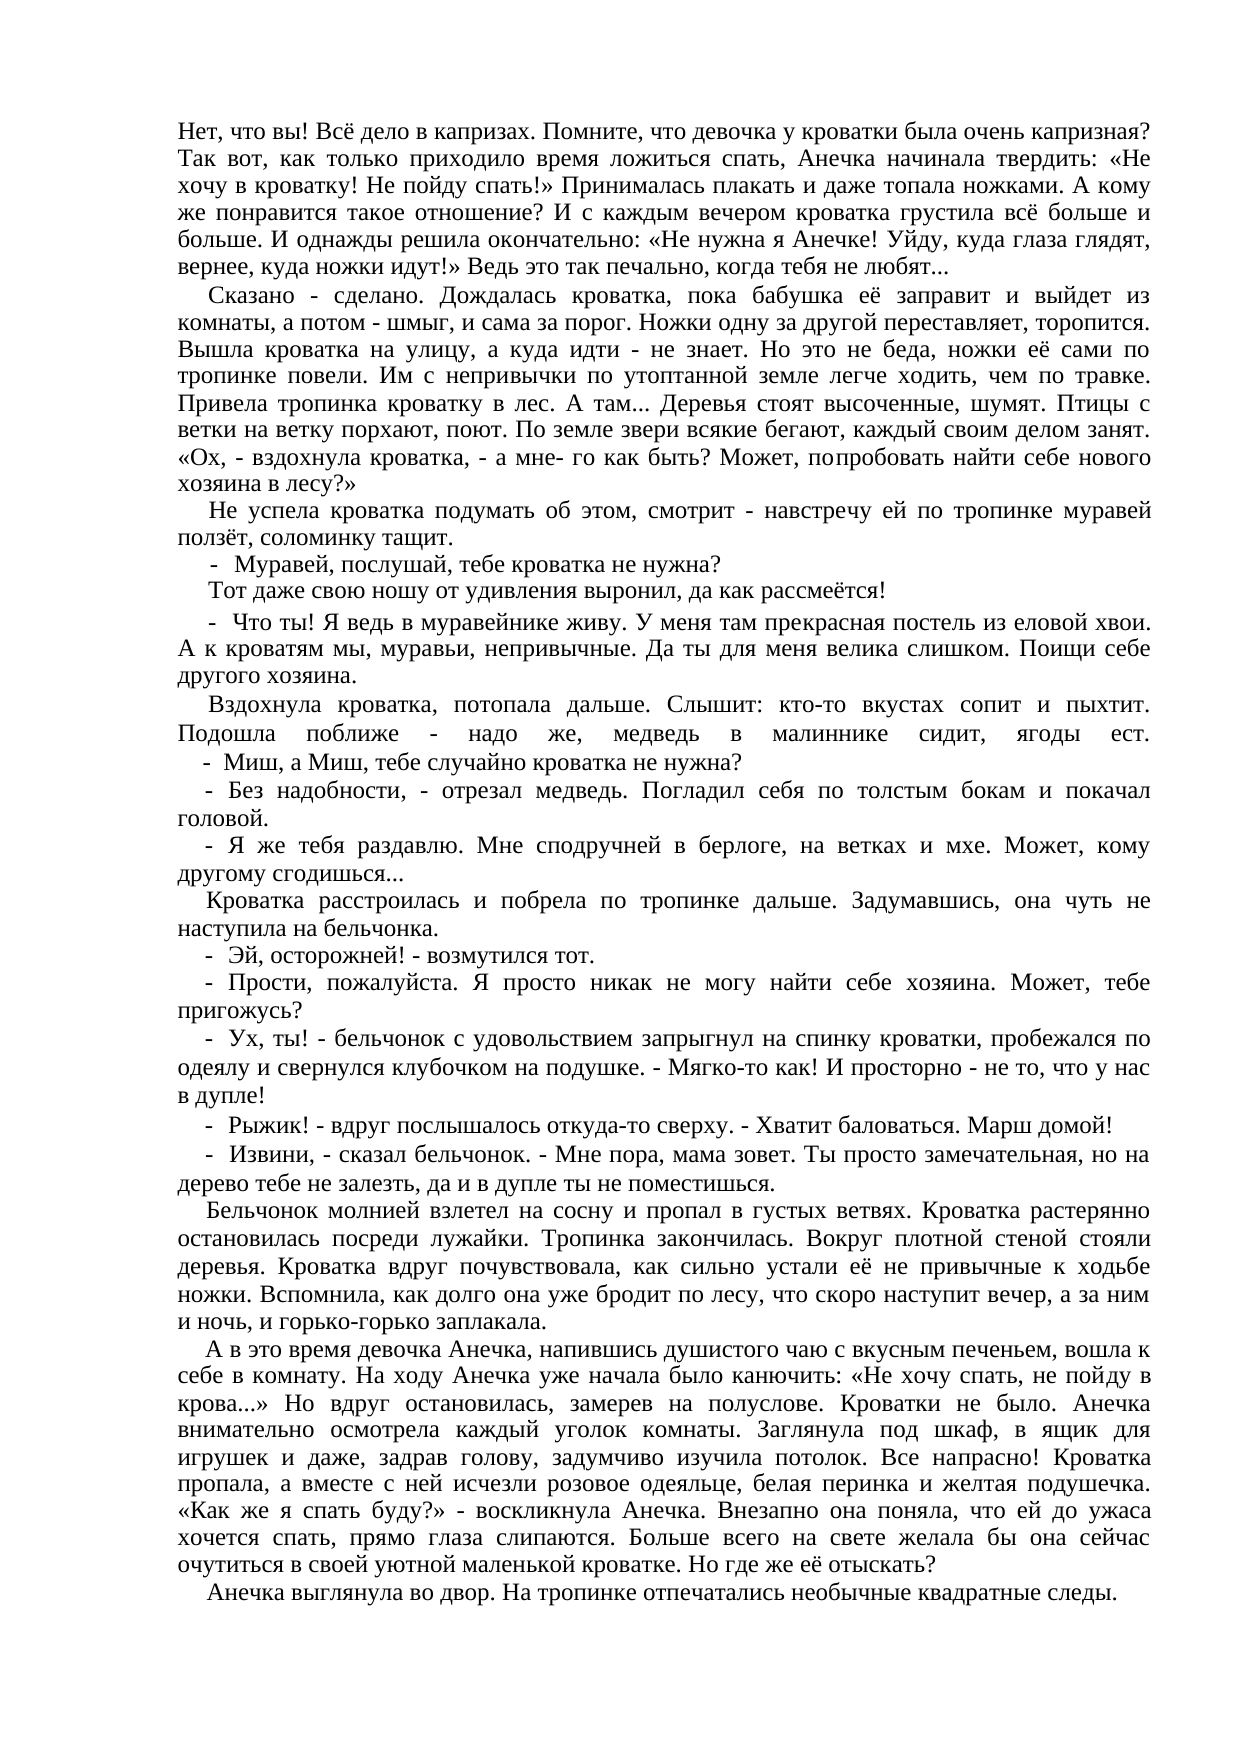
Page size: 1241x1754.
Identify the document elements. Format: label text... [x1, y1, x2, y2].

list Рыжик! - вдруг послышалось откуда-то сверху. - Хватит баловаться. Марш домой! [177, 1109, 1152, 1140]
text Не успела кроватка подумать об этом, смотрит - навстречу ей по тропинке муравей ползёт, соломинку тащит. [177, 497, 1152, 551]
text Вздохнула кроватка, потопала дальше. Слышит: кто-то вкустах сопит и пыхтит. Подошла поближе - надо же, медведь в малиннике сидит, ягоды ест. - Миш, а Миш, тебе случайно кроватка не нужна? [177, 690, 1152, 776]
list Прости, пожалуйста. Я просто никак не могу найти себе хозяина. Может, тебе пригожусь? [177, 969, 1152, 1024]
list Я же тебя раздавлю. Мне сподручней в берлоге, на ветках и мхе. Может, кому другому сгодишься... [177, 832, 1152, 887]
text Нет, что вы! Всё дело в капризах. Помните, что девочка у кроватки была очень капризная? Так вот, как только приходило время ложиться спать, Анечка начинала твердить: «Не хочу в кроватку! Не пойду спать!» Принималась плакать и даже топала ножками. А кому же понравится такое отношение? И с каждым вечером кроватка грустила всё больше и больше. И однажды решила окончательно: «Не нужна я Анечке! Уйду, куда глаза глядят, вернее, куда ножки идут!» Ведь это так печально, когда тебя не любят... [177, 118, 1152, 280]
text Анечка выглянула во двор. На тропинке отпечатались необычные квадратные следы. [177, 1580, 1152, 1605]
list Ух, ты! - бельчонок с удовольствием запрыгнул на спинку кроватки, пробежался по одеялу и свернулся клубочком на подушке. - Мягко-то как! И просторно - не то, что у нас в дупле! [177, 1024, 1152, 1109]
text - Извини, - сказал бельчонок. - Мне пора, мама зовет. Ты просто замечательная, но на дерево тебе не залезть, да и в дупле ты не поместишься. [177, 1140, 1152, 1197]
text Бельчонок молнией взлетел на сосну и пропал в густых ветвях. Кроватка растерянно остановилась посреди лужайки. Тропинка закончилась. Вокруг плотной стеной стояли деревья. Кроватка вдруг почувствовала, как сильно устали её не привычные к ходьбе ножки. Вспомнила, как долго она уже бродит по лесу, что скоро наступит вечер, а за ним и ночь, и горько-горько заплакала. [177, 1197, 1152, 1335]
text - Что ты! Я ведь в муравейнике живу. У меня там прекрасная постель из еловой хвои. А к кроватям мы, муравьи, непривычные. Да ты для меня велика слишком. Поищи себе другого хозяина. [177, 609, 1152, 689]
text Кроватка расстроилась и побрела по тропинке дальше. Задумавшись, она чуть не наступила на бельчонка. [177, 887, 1152, 942]
text Сказано - сделано. Дождалась кроватка, пока бабушка её заправит и выйдет из комнаты, а потом - шмыг, и сама за порог. Ножки одну за другой переставляет, торопится. Вышла кроватка на улицу, а куда идти - не знает. Но это не беда, ножки её сами по тропинке повели. Им с непривычки по утоптанной земле легче ходить, чем по травке. Привела тропинка кроватку в лес. А там... Деревья стоят высоченные, шумят. Птицы с ветки на ветку порхают, поют. По земле звери всякие бегают, каждый своим делом занят. «Ох, - вздохнула кроватка, - а мне- го как быть? Может, попробовать найти себе нового хозяина в лесу?» [177, 281, 1152, 497]
text Тот даже свою ношу от удивления выронил, да как рассмеётся! [177, 580, 1152, 603]
list Эй, осторожней! - возмутился тот. [204, 942, 1152, 969]
text А в это время девочка Анечка, напившись душистого чаю с вкусным печеньем, вошла к себе в комнату. На ходу Анечка уже начала было канючить: «Не хочу спать, не пойду в крова...» Но вдруг остановилась, замерев на полуслове. Кроватки не было. Анечка внимательно осмотрела каждый уголок комнаты. Заглянула под шкаф, в ящик для игрушек и даже, задрав голову, задумчиво изучила потолок. Все напрасно! Кроватка пропала, а вместе с ней исчезли розовое одеяльце, белая перинка и желтая подушечка. «Как же я спать буду?» - воскликнула Анечка. Внезапно она поняла, что ей до ужаса хочется спать, прямо глаза слипаются. Больше всего на свете желала бы она сейчас очутиться в своей уютной маленькой кроватке. Но где же её отыскать? [177, 1335, 1152, 1578]
text - Муравей, послушай, тебе кроватка не нужна? [209, 551, 1152, 578]
list Без надобности, - отрезал медведь. Погладил себя по толстым бокам и покачал головой. [177, 776, 1152, 832]
